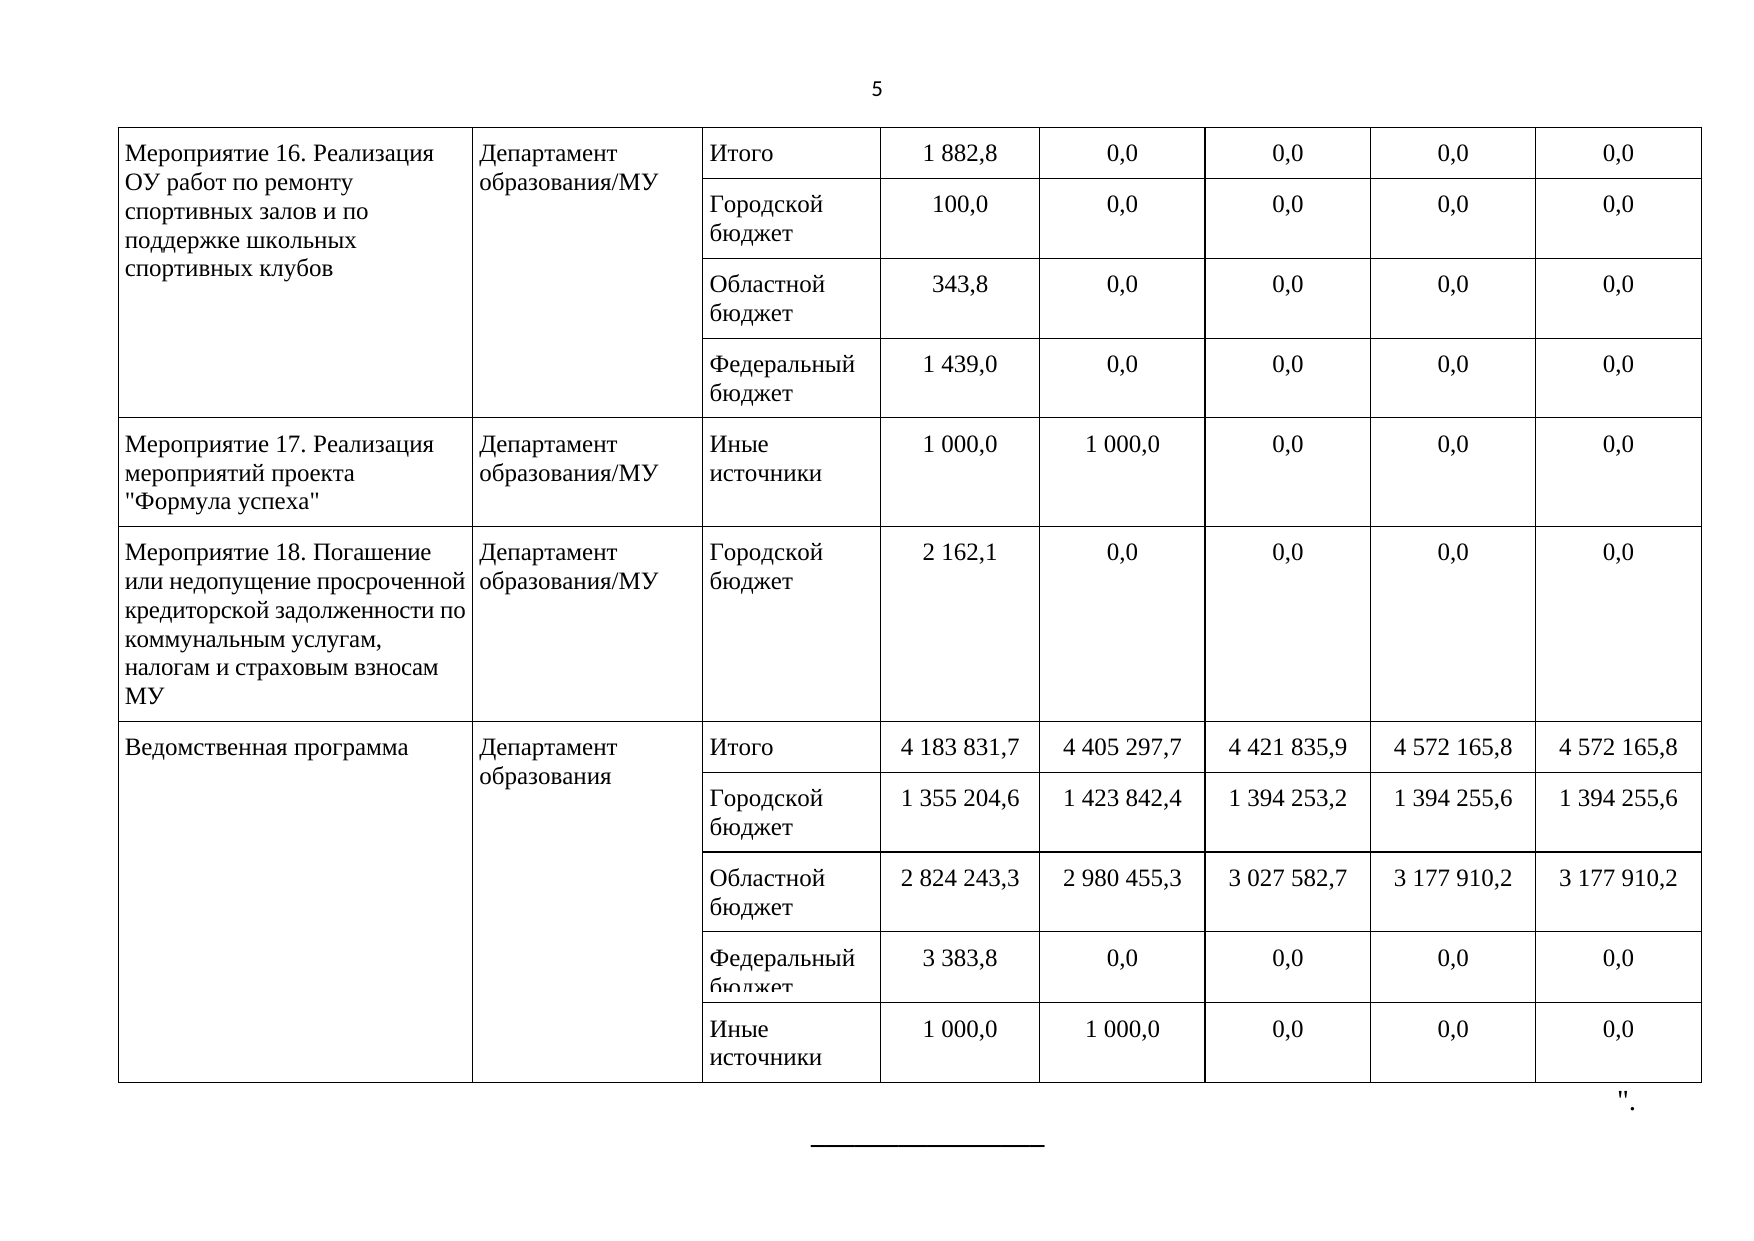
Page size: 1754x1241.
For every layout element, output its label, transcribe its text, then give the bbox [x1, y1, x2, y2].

table_cell 343,8 [881, 259, 1039, 337]
table_cell 1 394 253,2 [1206, 773, 1370, 851]
table_cell 100,0 [881, 179, 1039, 258]
text ". [118, 1083, 1636, 1116]
table_cell 0,0 [1206, 339, 1370, 417]
text 5 [118, 74, 1636, 102]
table_cell 3 027 582,7 [1206, 853, 1370, 931]
table_cell 1 355 204,6 [881, 773, 1039, 851]
table_cell 0,0 [1206, 527, 1370, 721]
table_cell 3 177 910,2 [1371, 853, 1535, 931]
table_cell 0,0 [1536, 932, 1701, 1002]
table_cell 0,0 [1040, 932, 1204, 1002]
table_cell 0,0 [1536, 339, 1701, 417]
table_header Мероприятие 16. Реализация ОУ работ по ремонту спортивных залов и по поддержке школьных спортивных клубов [119, 128, 472, 417]
table_cell 0,0 [1040, 339, 1204, 417]
table_cell 0,0 [1536, 527, 1701, 721]
table_cell 2 162,1 [881, 527, 1039, 721]
table_cell Городской бюджет [703, 179, 880, 258]
table_cell Департамент образования/МУ [473, 418, 702, 526]
table_cell 2 824 243,3 [881, 853, 1039, 931]
table_header Департамент образования/МУ [473, 128, 702, 417]
table_cell 1 000,0 [881, 1003, 1039, 1082]
table_cell 1 439,0 [881, 339, 1039, 417]
table_cell Мероприятие 17. Реализация мероприятий проекта "Формула успеха" [119, 418, 472, 526]
table_header Итого [703, 128, 880, 178]
table_cell 1 000,0 [881, 418, 1039, 526]
table_cell 0,0 [1371, 179, 1535, 258]
table_cell Иные источники [703, 418, 880, 526]
table_cell Городской бюджет [703, 773, 880, 851]
table_cell 4 421 835,9 [1206, 722, 1370, 772]
table_cell 1 423 842,4 [1040, 773, 1204, 851]
table_cell 0,0 [1206, 418, 1370, 526]
table_cell Департамент образования/МУ [473, 527, 702, 721]
table_cell 0,0 [1371, 932, 1535, 1002]
table_cell 4 572 165,8 [1371, 722, 1535, 772]
table_cell 0,0 [1206, 1003, 1370, 1082]
table_cell Мероприятие 18. Погашение или недопущение просроченной кредиторской задолженности по коммунальным услугам, налогам и страховым взносам МУ [119, 527, 472, 721]
table_cell 0,0 [1536, 1003, 1701, 1082]
table_cell 1 000,0 [1040, 418, 1204, 526]
table_cell 4 572 165,8 [1536, 722, 1701, 772]
table_cell Иные источники [703, 1003, 880, 1082]
table_cell Областной бюджет [703, 853, 880, 931]
table_cell 0,0 [1536, 179, 1701, 258]
table_cell 0,0 [1371, 339, 1535, 417]
table_header 0,0 [1206, 128, 1370, 178]
table_cell 4 405 297,7 [1040, 722, 1204, 772]
table_header 0,0 [1536, 128, 1701, 178]
table_cell 0,0 [1206, 259, 1370, 337]
table_cell 0,0 [1371, 259, 1535, 337]
table_cell 1 394 255,6 [1536, 773, 1701, 851]
table_cell 0,0 [1206, 179, 1370, 258]
table_cell Областной бюджет [703, 259, 880, 337]
table_cell 3 177 910,2 [1536, 853, 1701, 931]
table_cell Департамент образования [473, 722, 702, 1082]
table_cell 0,0 [1371, 527, 1535, 721]
table_cell 2 980 455,3 [1040, 853, 1204, 931]
table_cell 0,0 [1371, 418, 1535, 526]
table_header 1 882,8 [881, 128, 1039, 178]
table_cell 3 383,8 [881, 932, 1039, 1002]
table_cell 0,0 [1371, 1003, 1535, 1082]
table_cell 0,0 [1536, 418, 1701, 526]
table_cell 0,0 [1040, 259, 1204, 337]
table_cell 1 394 255,6 [1371, 773, 1535, 851]
table_cell 0,0 [1206, 932, 1370, 1002]
table_cell 1 000,0 [1040, 1003, 1204, 1082]
table_cell 0,0 [1040, 179, 1204, 258]
table_cell 0,0 [1536, 259, 1701, 337]
table_header 0,0 [1371, 128, 1535, 178]
text ________________ [118, 1116, 1636, 1150]
table_cell Городской бюджет [703, 527, 880, 721]
table_cell Федеральный бюджет [703, 339, 880, 417]
table_cell Федеральный бюджет [703, 932, 880, 1002]
table_cell 4 183 831,7 [881, 722, 1039, 772]
table_cell 0,0 [1040, 527, 1204, 721]
table_cell Итого [703, 722, 880, 772]
table_cell Ведомственная программа [119, 722, 472, 1082]
table_header 0,0 [1040, 128, 1204, 178]
